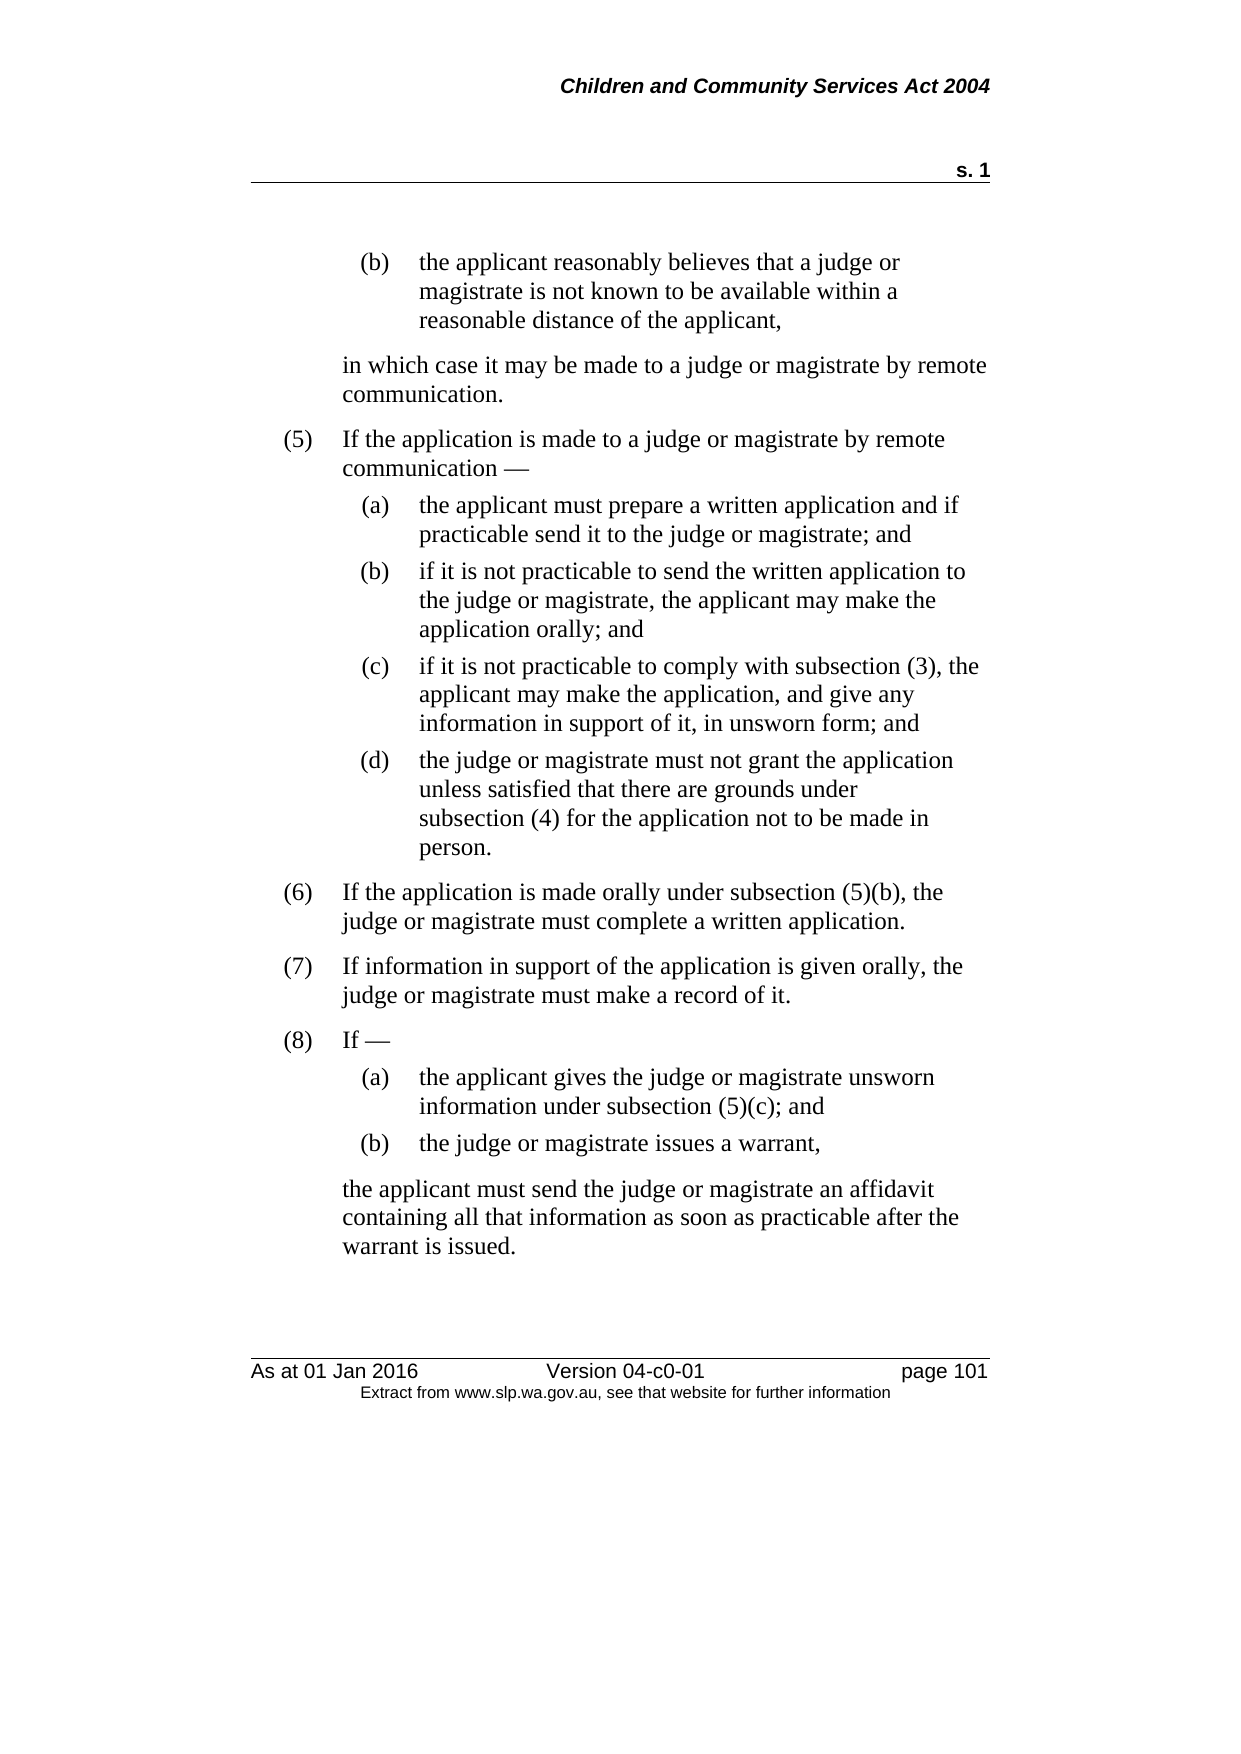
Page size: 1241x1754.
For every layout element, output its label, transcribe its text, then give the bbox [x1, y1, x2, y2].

text (a) the applicant gives the judge or magistrate unsworn information under subsection (5)(c); and [251, 1062, 990, 1120]
text (6) If the application is made orally under subsection (5)(b), the judge or magistrate must complete a written application. [251, 877, 990, 934]
text (b) if it is not practicable to send the written application to the judge or magistrate, the applicant may make the application orally; and [251, 556, 990, 642]
text in which case it may be made to a judge or magistrate by remote communication. [251, 350, 990, 408]
text (b) the judge or magistrate issues a warrant, [251, 1128, 990, 1157]
text (d) the judge or magistrate must not grant the application unless satisfied that there are grounds under subsection (4) for the application not to be made in person. [251, 745, 990, 860]
text (5) If the application is made to a judge or magistrate by remote communication — [251, 424, 990, 482]
text the applicant must send the judge or magistrate an affidavit containing all that information as soon as practicable after the warrant is issued. [251, 1174, 990, 1260]
text (a) the applicant must prepare a written application and if practicable send it to the judge or magistrate; and [251, 490, 990, 548]
text (8) If — [251, 1025, 990, 1054]
text (b) the applicant reasonably believes that a judge or magistrate is not known to be available within a reasonable distance of the applicant, [251, 247, 990, 334]
text (7) If information in support of the application is given orally, the judge or magistrate must make a record of it. [251, 951, 990, 1009]
text (c) if it is not practicable to comply with subsection (3), the applicant may make the application, and give any information in support of it, in unsworn form; and [251, 651, 990, 737]
